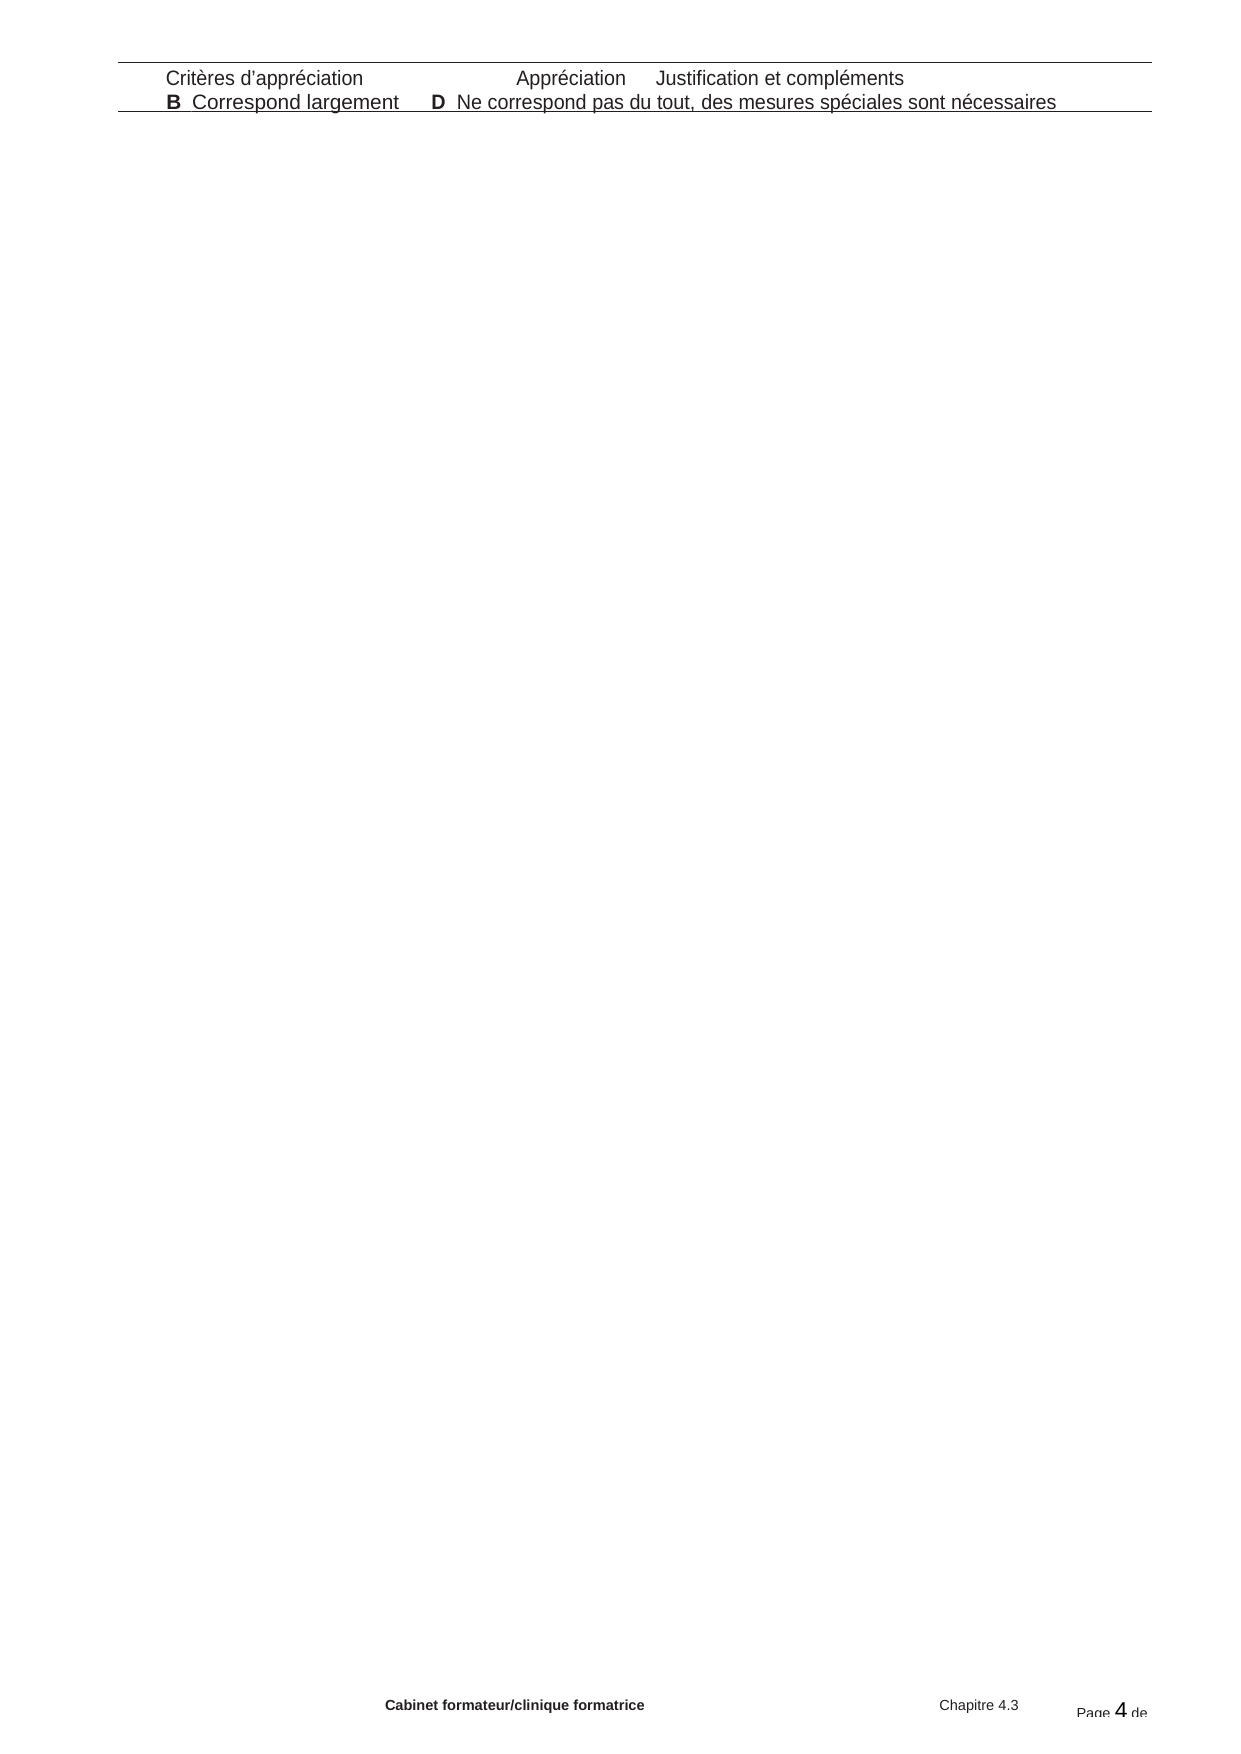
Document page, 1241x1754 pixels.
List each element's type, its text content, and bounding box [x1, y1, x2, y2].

text B Correspond largement D Ne correspond pas du tout, des mesures spéciales sont nécessaires [118, 89, 1167, 113]
